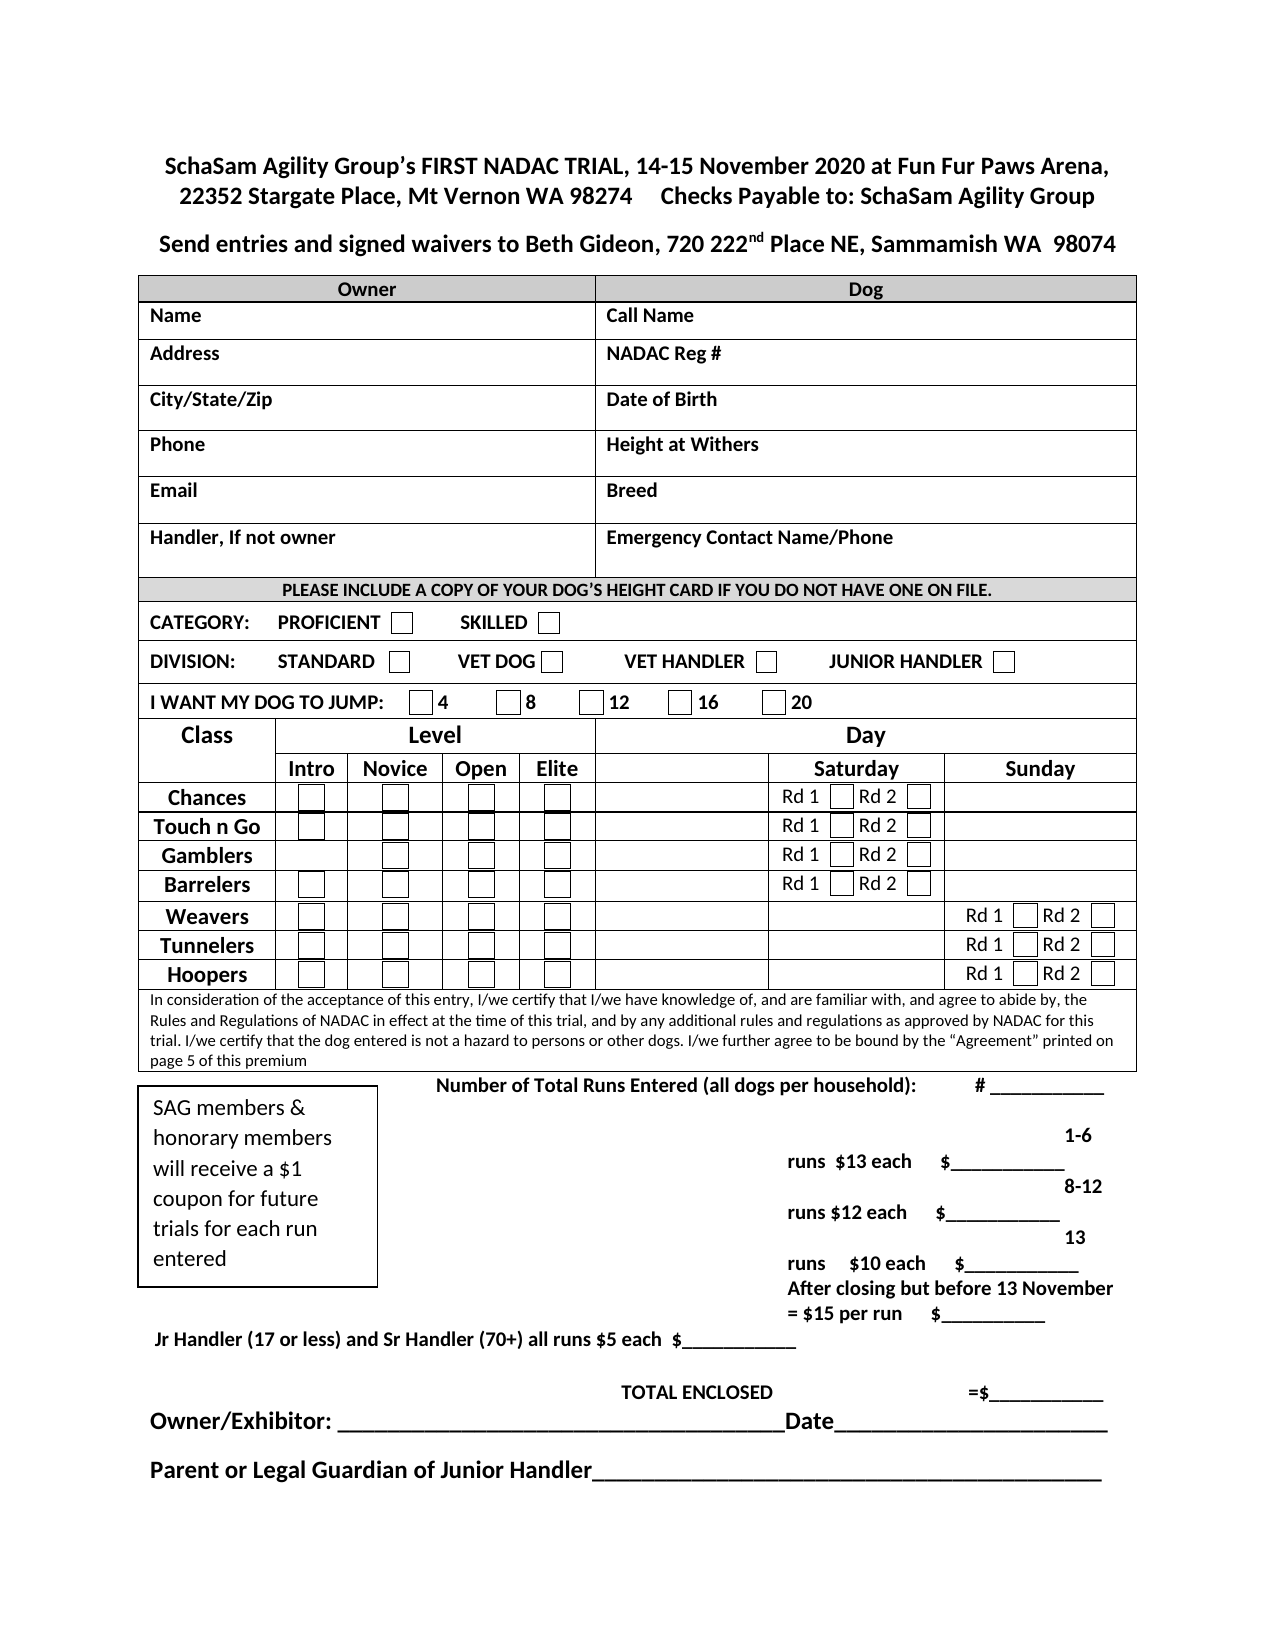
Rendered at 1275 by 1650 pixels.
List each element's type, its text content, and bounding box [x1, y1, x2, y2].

text Send entries and signed waivers to Beth Gideon, 720 222nd Place NE, Sammamish WA 98074 [150, 228, 1125, 258]
table_cell [596, 931, 768, 959]
table_cell Breed [596, 477, 1136, 523]
text After closing but before 13 November = $15 per run $__________ [787, 1275, 1125, 1326]
table_cell [276, 931, 347, 959]
table_cell Novice [348, 754, 442, 782]
table_header Dog [596, 276, 1136, 301]
table_cell [443, 931, 519, 959]
table_cell Address [139, 340, 595, 385]
table_cell DIVISION: STANDARD VET DOG VET HANDLER JUNIOR HANDLER [139, 641, 1136, 683]
table_cell [348, 871, 442, 901]
table_cell [299, 814, 324, 839]
table_cell [469, 814, 494, 839]
table_cell [596, 960, 768, 988]
table_cell [443, 783, 519, 811]
table_cell [769, 931, 944, 959]
text 8-12 runs $12 each $___________ [787, 1173, 1125, 1224]
table_cell Rd 1 Rd 2 [945, 931, 1136, 959]
table_cell [495, 813, 519, 840]
table_cell [443, 960, 519, 988]
table_cell [945, 871, 1136, 901]
table_cell Rd 1 Rd 2 [945, 960, 1136, 988]
table_cell Class [139, 719, 275, 782]
table_cell [945, 783, 1136, 811]
table_cell Rd 1 Rd 2 [769, 813, 944, 840]
table_cell [571, 813, 595, 840]
table_cell I WANT MY DOG TO JUMP: 4 8 12 16 20 [139, 684, 1136, 718]
table_cell [596, 841, 768, 869]
table_cell Sunday [945, 754, 1136, 782]
table_cell [443, 841, 519, 869]
table_cell Gamblers [139, 841, 275, 869]
table_cell [276, 902, 347, 930]
table_cell [596, 902, 768, 930]
table_cell [276, 813, 298, 840]
table_cell [276, 871, 347, 901]
table_cell [383, 814, 408, 839]
table_cell [945, 841, 1136, 869]
table_cell [276, 960, 347, 988]
table_cell [348, 841, 442, 869]
table_cell Open [443, 754, 519, 782]
table_cell Date of Birth [596, 386, 1136, 430]
text Jr Handler (17 or less) and Sr Handler (70+) all runs $5 each $___________ [150, 1326, 1125, 1351]
table_cell PLEASE INCLUDE A COPY OF YOUR DOG’S HEIGHT CARD IF YOU DO NOT HAVE ONE ON FILE. [139, 578, 1136, 601]
table_cell [325, 813, 347, 840]
table_cell [443, 813, 468, 840]
table_cell CATEGORY: PROFICIENT SKILLED [139, 602, 1136, 640]
table_cell Level [276, 719, 595, 753]
table_cell Saturday [769, 754, 944, 782]
table_cell Rd 1 Rd 2 [769, 871, 944, 901]
table_cell [596, 813, 768, 840]
table_cell [520, 871, 595, 901]
table_cell Intro [276, 754, 347, 782]
table_cell Call Name [596, 303, 1136, 339]
table_cell In consideration of the acceptance of this entry, I/we certify that I/we have knowledge of, and are familiar with, and agree to abide by, the Rules and Regulations of NADAC in effect at the time of this trial, and by any additional rules and regulations as approved by NADAC for this trial. I/we certify that the dog entered is not a hazard to persons or other dogs. I/we further agree to be bound by the “Agreement” printed on page 5 of this premium [139, 990, 1136, 1071]
table_cell [348, 960, 442, 988]
table_cell [443, 902, 519, 930]
table_cell [520, 931, 595, 959]
table_cell Phone [139, 431, 595, 476]
table_cell [545, 814, 570, 839]
table_cell Name [139, 303, 595, 339]
text Parent or Legal Guardian of Junior Handler_________________________________________ [150, 1454, 1125, 1485]
table_cell Barrelers [139, 871, 275, 901]
table_cell [348, 783, 442, 811]
table_cell [443, 871, 519, 901]
text 1-6 runs $13 each $___________ [787, 1123, 1125, 1173]
table_cell Weavers [139, 902, 275, 930]
table_cell Elite [520, 754, 595, 782]
table_cell Emergency Contact Name/Phone [596, 524, 1136, 577]
table_cell Rd 1 Rd 2 [769, 841, 944, 869]
table_cell [276, 841, 347, 869]
table_cell Rd 1 Rd 2 [945, 902, 1136, 930]
table_cell [348, 813, 382, 840]
table_cell [276, 783, 347, 811]
table_cell [945, 813, 1136, 840]
table_cell Height at Withers [596, 431, 1136, 476]
table_cell [520, 841, 595, 869]
table_cell [520, 783, 595, 811]
table_cell [769, 960, 944, 988]
table_cell Email [139, 477, 595, 523]
table_cell [520, 813, 544, 840]
text Number of Total Runs Entered (all dogs per household): # ___________ [150, 1072, 1125, 1097]
table_cell Touch n Go [139, 813, 275, 840]
table_cell Day [596, 719, 1136, 753]
table_cell [520, 960, 595, 988]
table_cell [409, 813, 442, 840]
table_cell [596, 754, 768, 782]
table_cell Chances [139, 783, 275, 811]
table_cell Handler, If not owner [139, 524, 595, 577]
text Owner/Exhibitor: ____________________________________Date______________________ [150, 1405, 1125, 1435]
table_cell [596, 783, 768, 811]
table_cell City/State/Zip [139, 386, 595, 430]
table_header Owner [139, 276, 595, 301]
table_cell NADAC Reg # [596, 340, 1136, 385]
table_cell Rd 1 Rd 2 [769, 783, 944, 811]
text 13 runs $10 each $___________ [787, 1224, 1125, 1275]
text TOTAL ENCLOSED =$___________ [600, 1379, 1125, 1405]
table_cell [769, 902, 944, 930]
table_cell [520, 902, 595, 930]
table_cell [348, 902, 442, 930]
table_cell Hoopers [139, 960, 275, 988]
table_cell [596, 871, 768, 901]
table_cell [348, 931, 442, 959]
table_cell Tunnelers [139, 931, 275, 959]
text SchaSam Agility Group’s FIRST NADAC TRIAL, 14-15 November 2020 at Fun Fur Paws Arena, 22352 Stargate Place, Mt Vernon WA 98274 Checks Payable to: SchaSam Agility Group [150, 150, 1125, 211]
